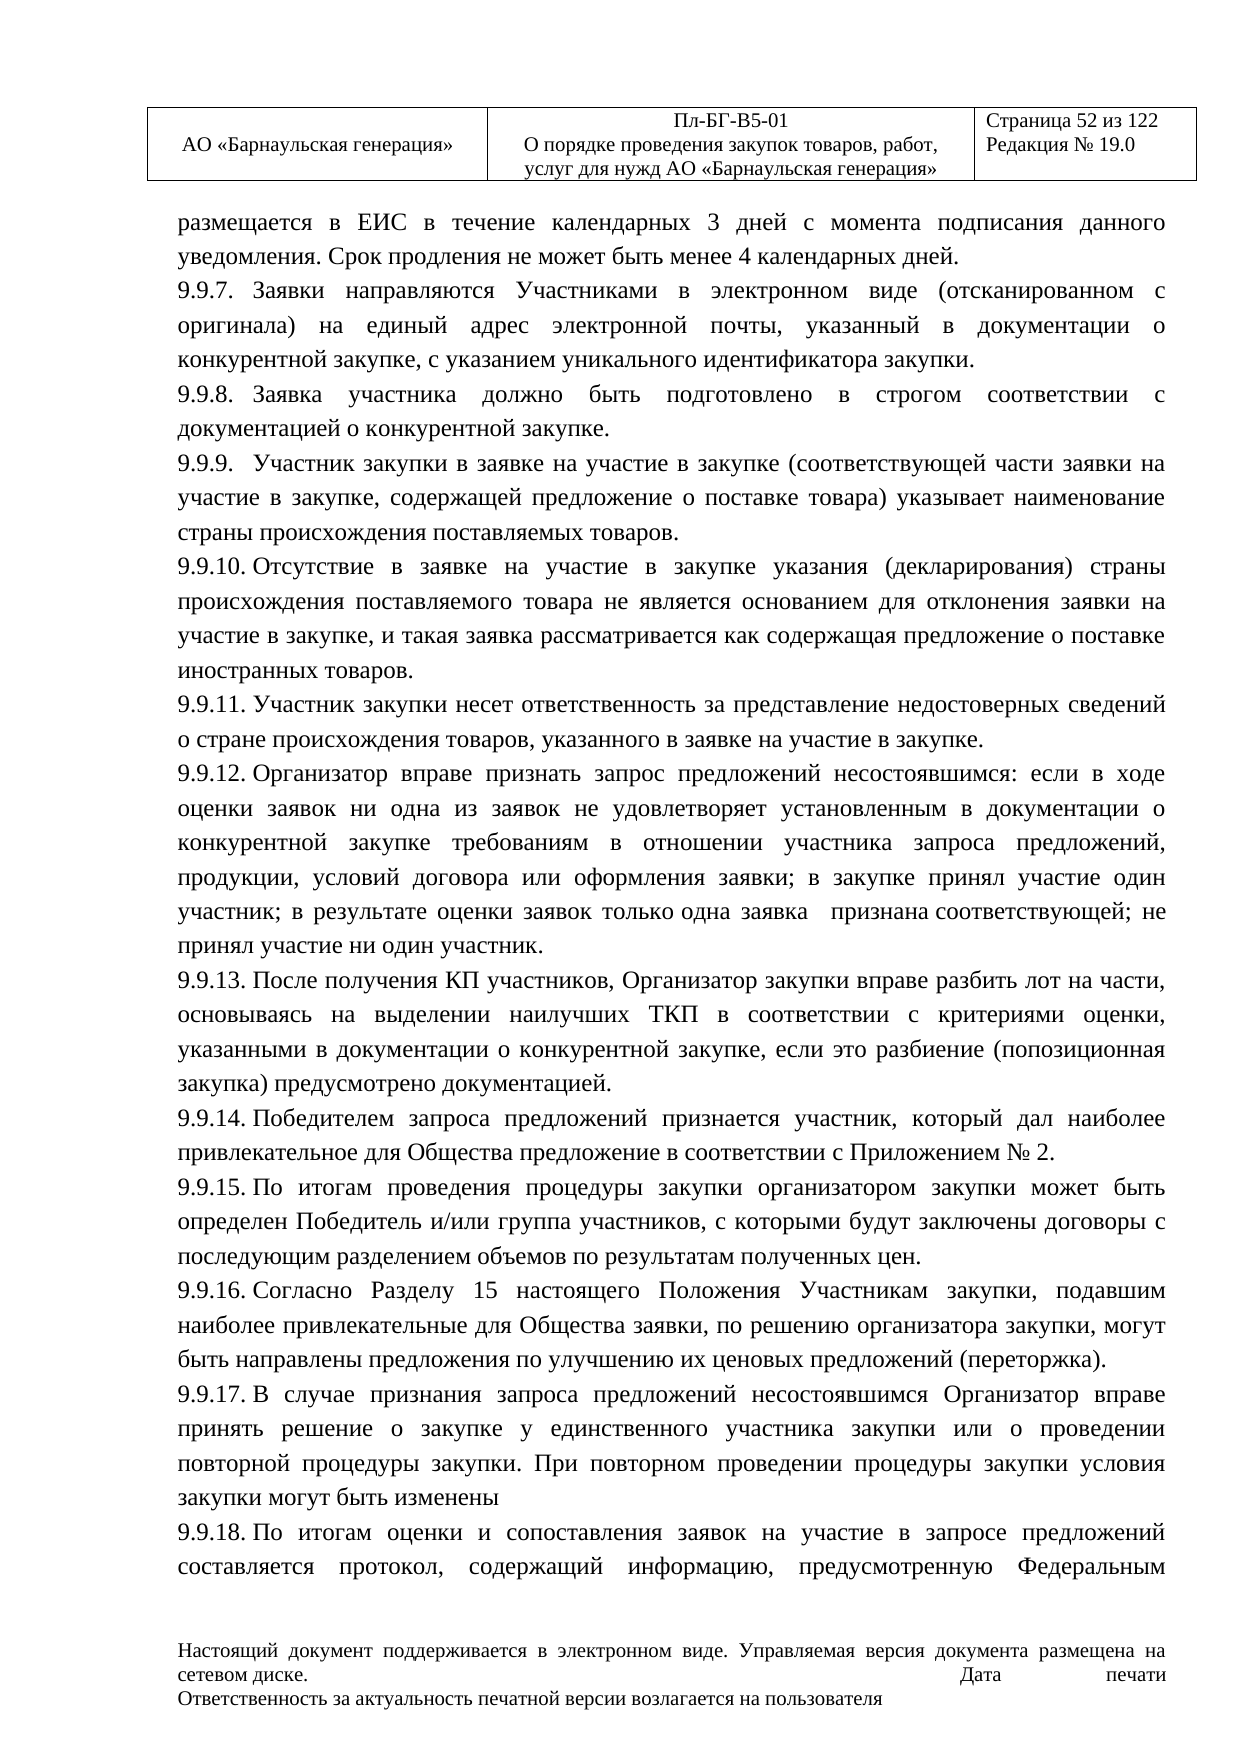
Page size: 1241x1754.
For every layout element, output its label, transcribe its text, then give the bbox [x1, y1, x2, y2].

list Заявка участника должно быть подготовлено в строгом соответствии с документацией о конкурентной закупке. [177, 379, 1166, 442]
list Отсутствие в заявке на участие в закупке указания (декларирования) страны происхождения поставляемого товара не является основанием для отклонения заявки на участие в закупке, и такая заявка рассматривается как содержащая предложение о поставке иностранных товаров. [177, 551, 1166, 683]
list По итогам проведения процедуры закупки организатором закупки может быть определен Победитель и/или группа участников, с которыми будут заключены договоры с последующим разделением объемов по результатам полученных цен. [177, 1172, 1166, 1270]
list После получения КП участников, Организатор закупки вправе разбить лот на части, основываясь на выделении наилучших ТКП в соответствии с критериями оценки, указанными в документации о конкурентной закупке, если это разбиение (попозиционная закупка) предусмотрено документацией. [177, 965, 1166, 1097]
list В случае признания запроса предложений несостоявшимся Организатор вправе принять решение о закупке у единственного участника закупки или о проведении повторной процедуры закупки. При повторном проведении процедуры закупки условия закупки могут быть изменены [177, 1379, 1166, 1511]
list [177, 1517, 1166, 1580]
list Участник закупки несет ответственность за представление недостоверных сведений о стране происхождения товаров, указанного в заявке на участие в закупке. [177, 689, 1166, 752]
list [177, 207, 1166, 270]
list Организатор вправе признать запрос предложений несостоявшимся: если в ходе оценки заявок ни одна из заявок не удовлетворяет установленным в документации о конкурентной закупке требованиям в отношении участника запроса предложений, продукции, условий договора или оформления заявки; в закупке принял участие один участник; в результате оценки заявок только одна заявка признана соответствующей; не принял участие ни один участник. [177, 758, 1166, 959]
list Заявки направляются Участниками в электронном виде (отсканированном с оригинала) на единый адрес электронной почты, указанный в документации о конкурентной закупке, с указанием уникального идентификатора закупки. [177, 276, 1166, 373]
list Победителем запроса предложений признается участник, который дал наиболее привлекательное для Общества предложение в соответствии с Приложением № 2. [177, 1103, 1166, 1166]
list Участник закупки в заявке на участие в закупке (соответствующей части заявки на участие в закупке, содержащей предложение о поставке товара) указывает наименование страны происхождения поставляемых товаров. [177, 448, 1166, 546]
list Согласно Разделу 15 настоящего Положения Участникам закупки, подавшим наиболее привлекательные для Общества заявки, по решению организатора закупки, могут быть направлены предложения по улучшению их ценовых предложений (переторжка). [177, 1275, 1166, 1373]
